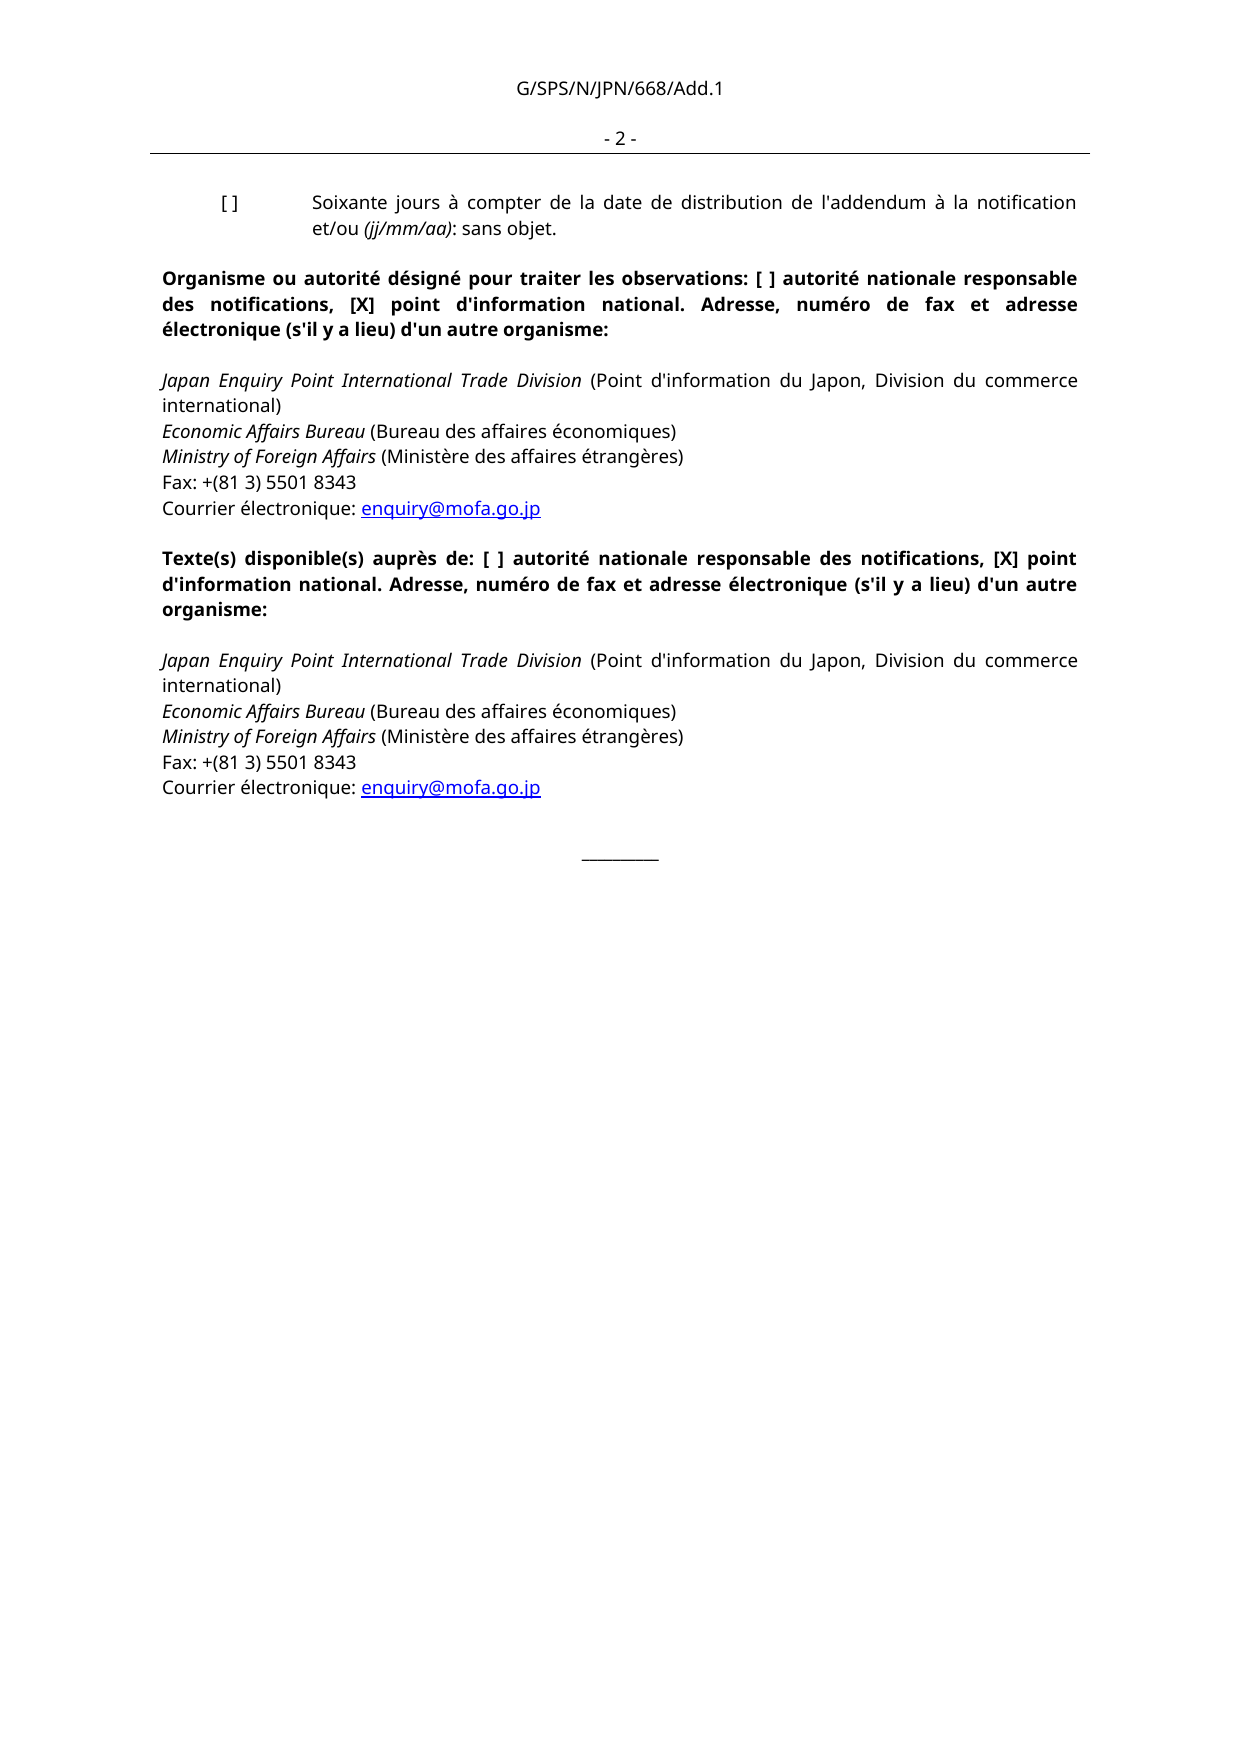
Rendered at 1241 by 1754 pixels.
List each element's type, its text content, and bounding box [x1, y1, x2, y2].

table_cell [ ] Soixante jours à compter de la date de distribution de l'addendum à la notification et/ou (jj/mm/aa): sans objet. [150, 177, 1090, 253]
table_cell Organisme ou autorité désigné pour traiter les observations: [ ] autorité nationale responsable des notifications, [X] point d'information national. Adresse, numéro de fax et adresse électronique (s'il y a lieu) d'un autre organisme: [150, 253, 1090, 355]
text __________ [150, 838, 1090, 864]
table_cell Japan Enquiry Point International Trade Division (Point d'information du Japon, Division du commerce international) Economic Affairs Bureau (Bureau des affaires économiques) Ministry of Foreign Affairs (Ministère des affaires étrangères) Fax: +(81 3) 5501 8343 Courrier électronique: enquiry@mofa.go.jp [150, 635, 1090, 813]
table_cell Texte(s) disponible(s) auprès de: [ ] autorité nationale responsable des notifications, [X] point d'information national. Adresse, numéro de fax et adresse électronique (s'il y a lieu) d'un autre organisme: [150, 533, 1090, 634]
table_cell Japan Enquiry Point International Trade Division (Point d'information du Japon, Division du commerce international) Economic Affairs Bureau (Bureau des affaires économiques) Ministry of Foreign Affairs (Ministère des affaires étrangères) Fax: +(81 3) 5501 8343 Courrier électronique: enquiry@mofa.go.jp [150, 355, 1090, 533]
